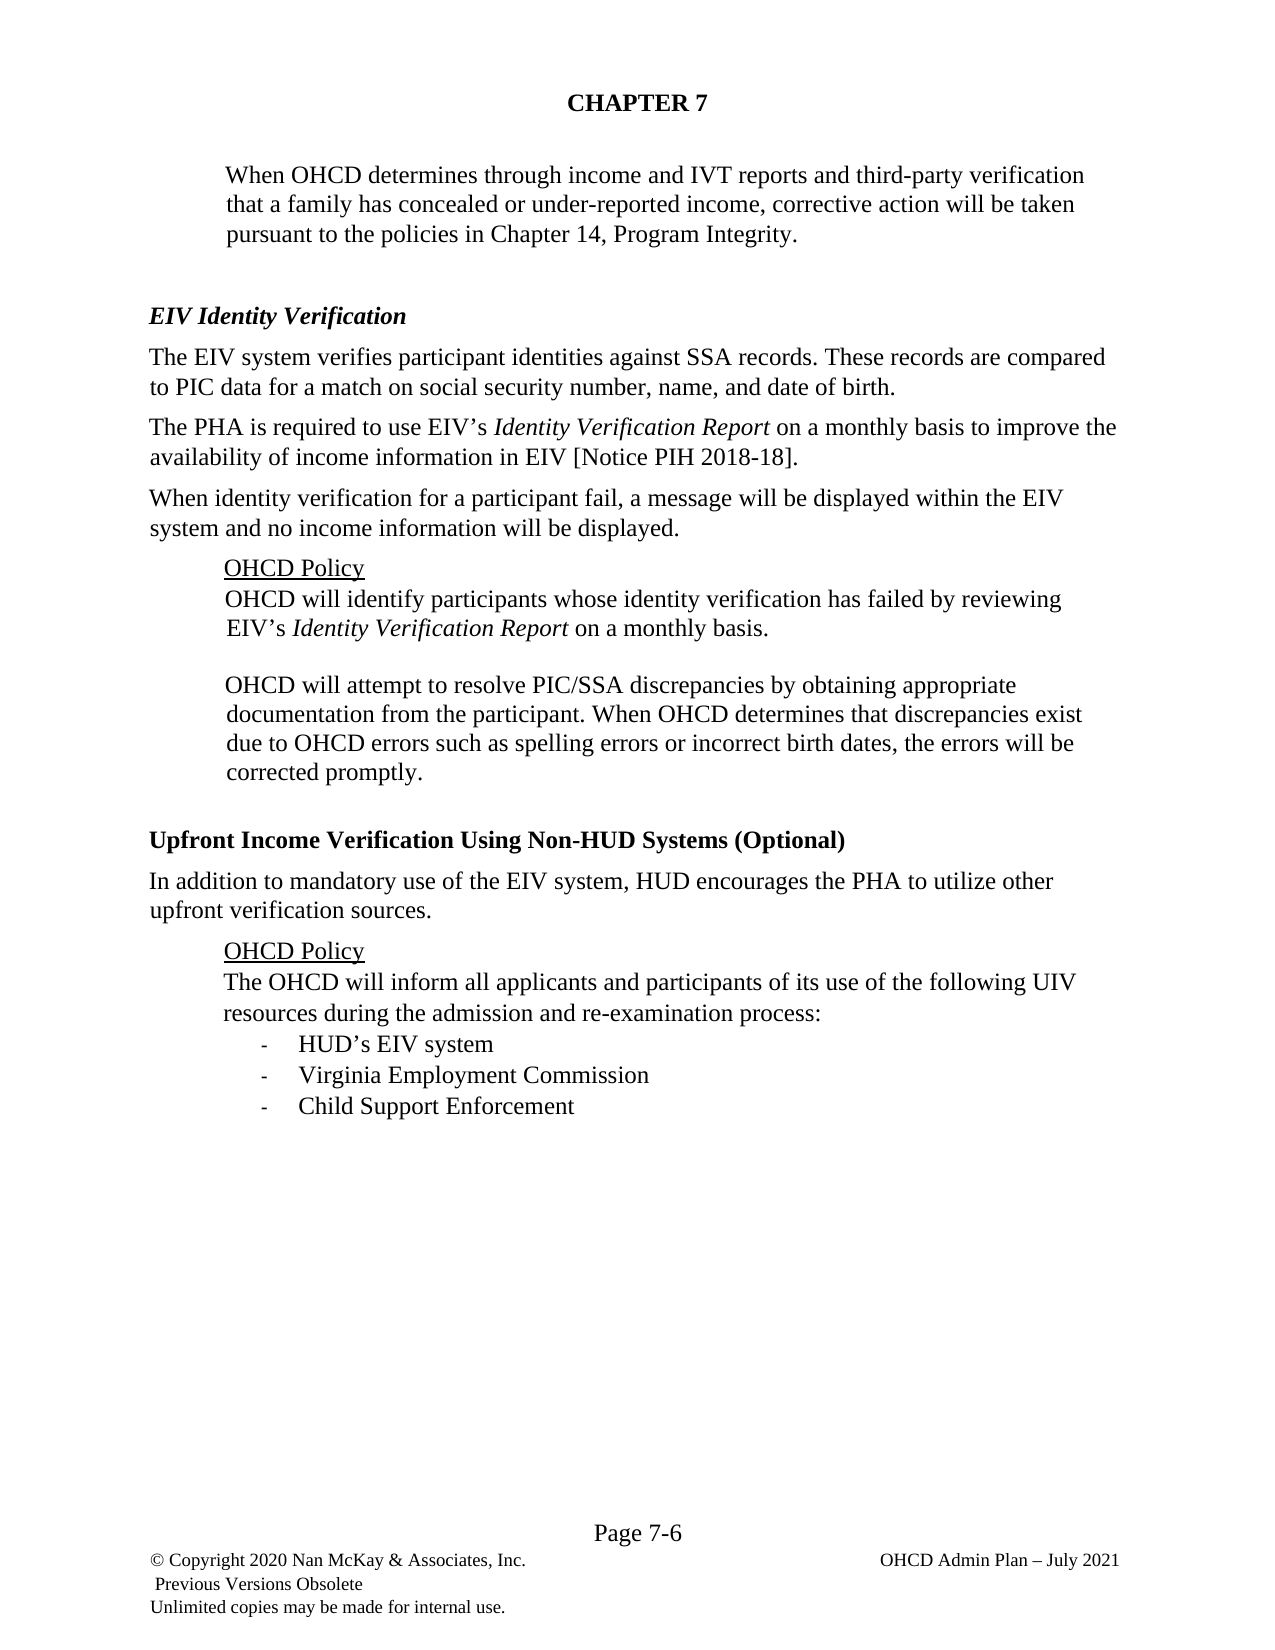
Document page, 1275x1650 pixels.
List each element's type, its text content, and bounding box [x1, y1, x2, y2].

text OHCD will identify participants whose identity verification has failed by reviewing EIV’s Identity Verification Report on a monthly basis. [224, 584, 1125, 642]
text OHCD Policy [223, 936, 1125, 965]
subtitle EIV Identity Verification [148, 301, 1002, 330]
list Child Support Enforcement [261, 1091, 1125, 1120]
text In addition to mandatory use of the EIV system, HUD encourages the PHA to utilize other upfront verification sources. [148, 866, 1125, 924]
text The OHCD will inform all applicants and participants of its use of the following UIV resources during the admission and re-examination process: [223, 967, 1125, 1027]
text When OHCD determines through income and IVT reports and third-party verification that a family has concealed or under-reported income, corrective action will be taken pursuant to the policies in Chapter 14, Program Integrity. [225, 160, 1125, 248]
text OHCD Policy [223, 553, 1125, 582]
subtitle Upfront Income Verification Using Non-HUD Systems (Optional) [148, 826, 1002, 854]
text The PHA is required to use EIV’s Identity Verification Report on a monthly basis to improve the availability of income information in EIV [Notice PIH 2018-18]. [148, 412, 1125, 471]
list HUD’s EIV system [261, 1029, 1125, 1058]
text The EIV system verifies participant identities against SSA records. These records are compared to PIC data for a match on social security number, name, and date of birth. [148, 342, 1125, 400]
list Virginia Employment Commission [261, 1060, 1125, 1089]
text OHCD will attempt to resolve PIC/SSA discrepancies by obtaining appropriate documentation from the participant. When OHCD determines that discrepancies exist due to OHCD errors such as spelling errors or incorrect birth dates, the errors will be corrected promptly. [224, 670, 1125, 785]
text When identity verification for a participant fail, a message will be displayed within the EIV system and no income information will be displayed. [148, 483, 1125, 541]
